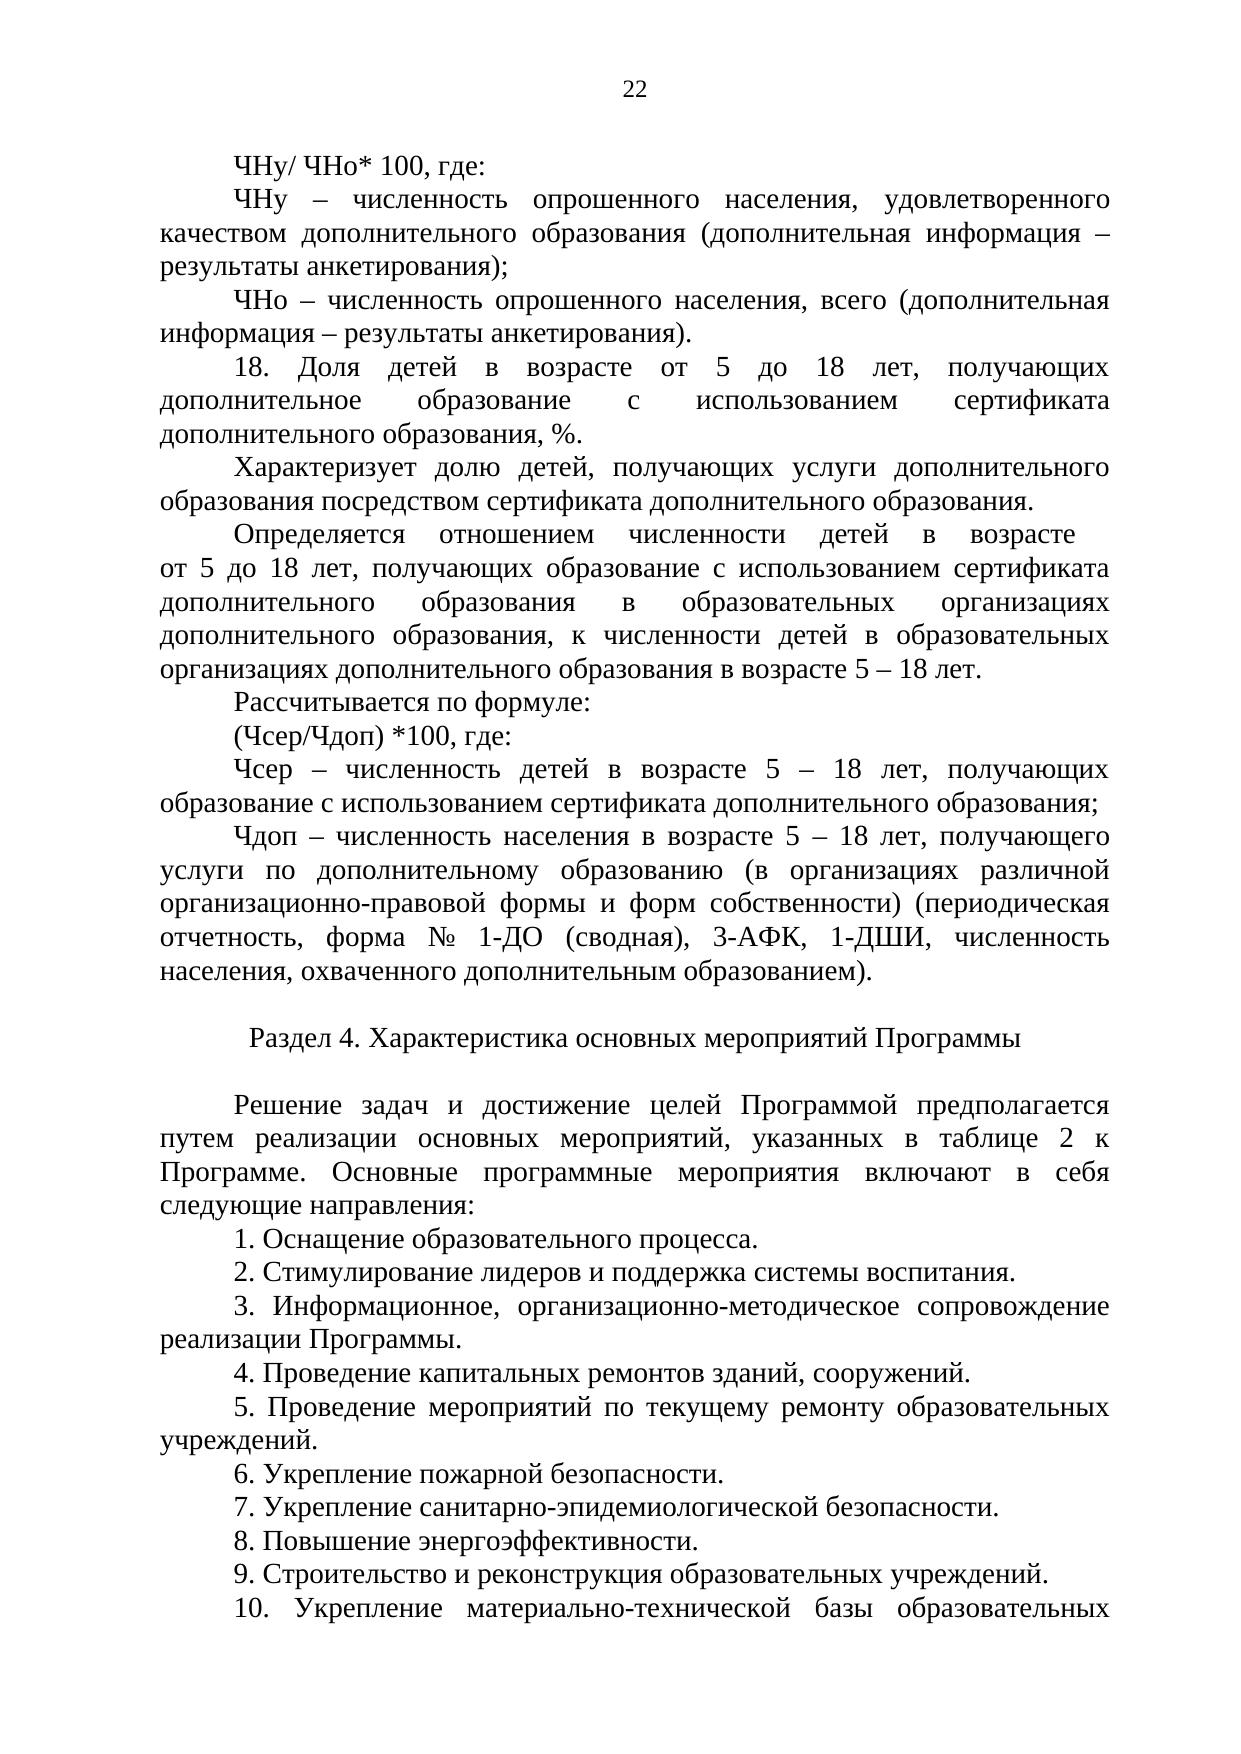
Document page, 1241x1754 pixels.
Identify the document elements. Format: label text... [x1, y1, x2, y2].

text ЧНу/ ЧНо* 100, где: [159, 148, 1110, 181]
text Рассчитывается по формуле: [159, 684, 1110, 718]
text 18. Доля детей в возрасте от 5 до 18 лет, получающих дополнительное образование с использованием сертификата дополнительного образования, %. [159, 349, 1110, 449]
text (Чсер/Чдоп) *100, где: [159, 718, 1110, 751]
text Определяется отношением численности детей в возрасте от 5 до 18 лет, получающих образование с использованием сертификата дополнительного образования в образовательных организациях дополнительного образования, к численности детей в образовательных организациях дополнительного образования в возрасте 5 – 18 лет. [159, 517, 1110, 684]
text 3. Информационное, организационно-методическое сопровождение реализации Программы. [159, 1288, 1110, 1355]
text 4. Проведение капитальных ремонтов зданий, сооружений. [159, 1355, 1110, 1389]
text Чсер – численность детей в возрасте 5 – 18 лет, получающих образование с использованием сертификата дополнительного образования; [159, 751, 1110, 818]
text Чдоп – численность населения в возрасте 5 – 18 лет, получающего услуги по дополнительному образованию (в организациях различной организационно-правовой формы и форм собственности) (периодическая отчетность, форма № 1-ДО (сводная), 3-АФК, 1-ДШИ, численность населения, охваченного дополнительным образованием). [159, 818, 1110, 986]
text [159, 1590, 1110, 1623]
text 2. Стимулирование лидеров и поддержка системы воспитания. [159, 1254, 1110, 1288]
text ЧНо – численность опрошенного населения, всего (дополнительная информация – результаты анкетирования). [159, 282, 1110, 349]
text 6. Укрепление пожарной безопасности. [159, 1456, 1110, 1489]
text 8. Повышение энергоэффективности. [159, 1523, 1110, 1556]
text 1. Оснащение образовательного процесса. [159, 1221, 1110, 1254]
text 7. Укрепление санитарно-эпидемиологической безопасности. [159, 1489, 1110, 1523]
text 9. Строительство и реконструкция образовательных учреждений. [159, 1556, 1110, 1590]
text 5. Проведение мероприятий по текущему ремонту образовательных учреждений. [159, 1389, 1110, 1456]
text Решение задач и достижение целей Программой предполагается путем реализации основных мероприятий, указанных в таблице 2 к Программе. Основные программные мероприятия включают в себя следующие направления: [159, 1087, 1110, 1221]
text Раздел 4. Характеристика основных мероприятий Программы [159, 1020, 1110, 1053]
text Характеризует долю детей, получающих услуги дополнительного образования посредством сертификата дополнительного образования. [159, 449, 1110, 517]
text ЧНу – численность опрошенного населения, удовлетворенного качеством дополнительного образования (дополнительная информация – результаты анкетирования); [159, 181, 1110, 282]
